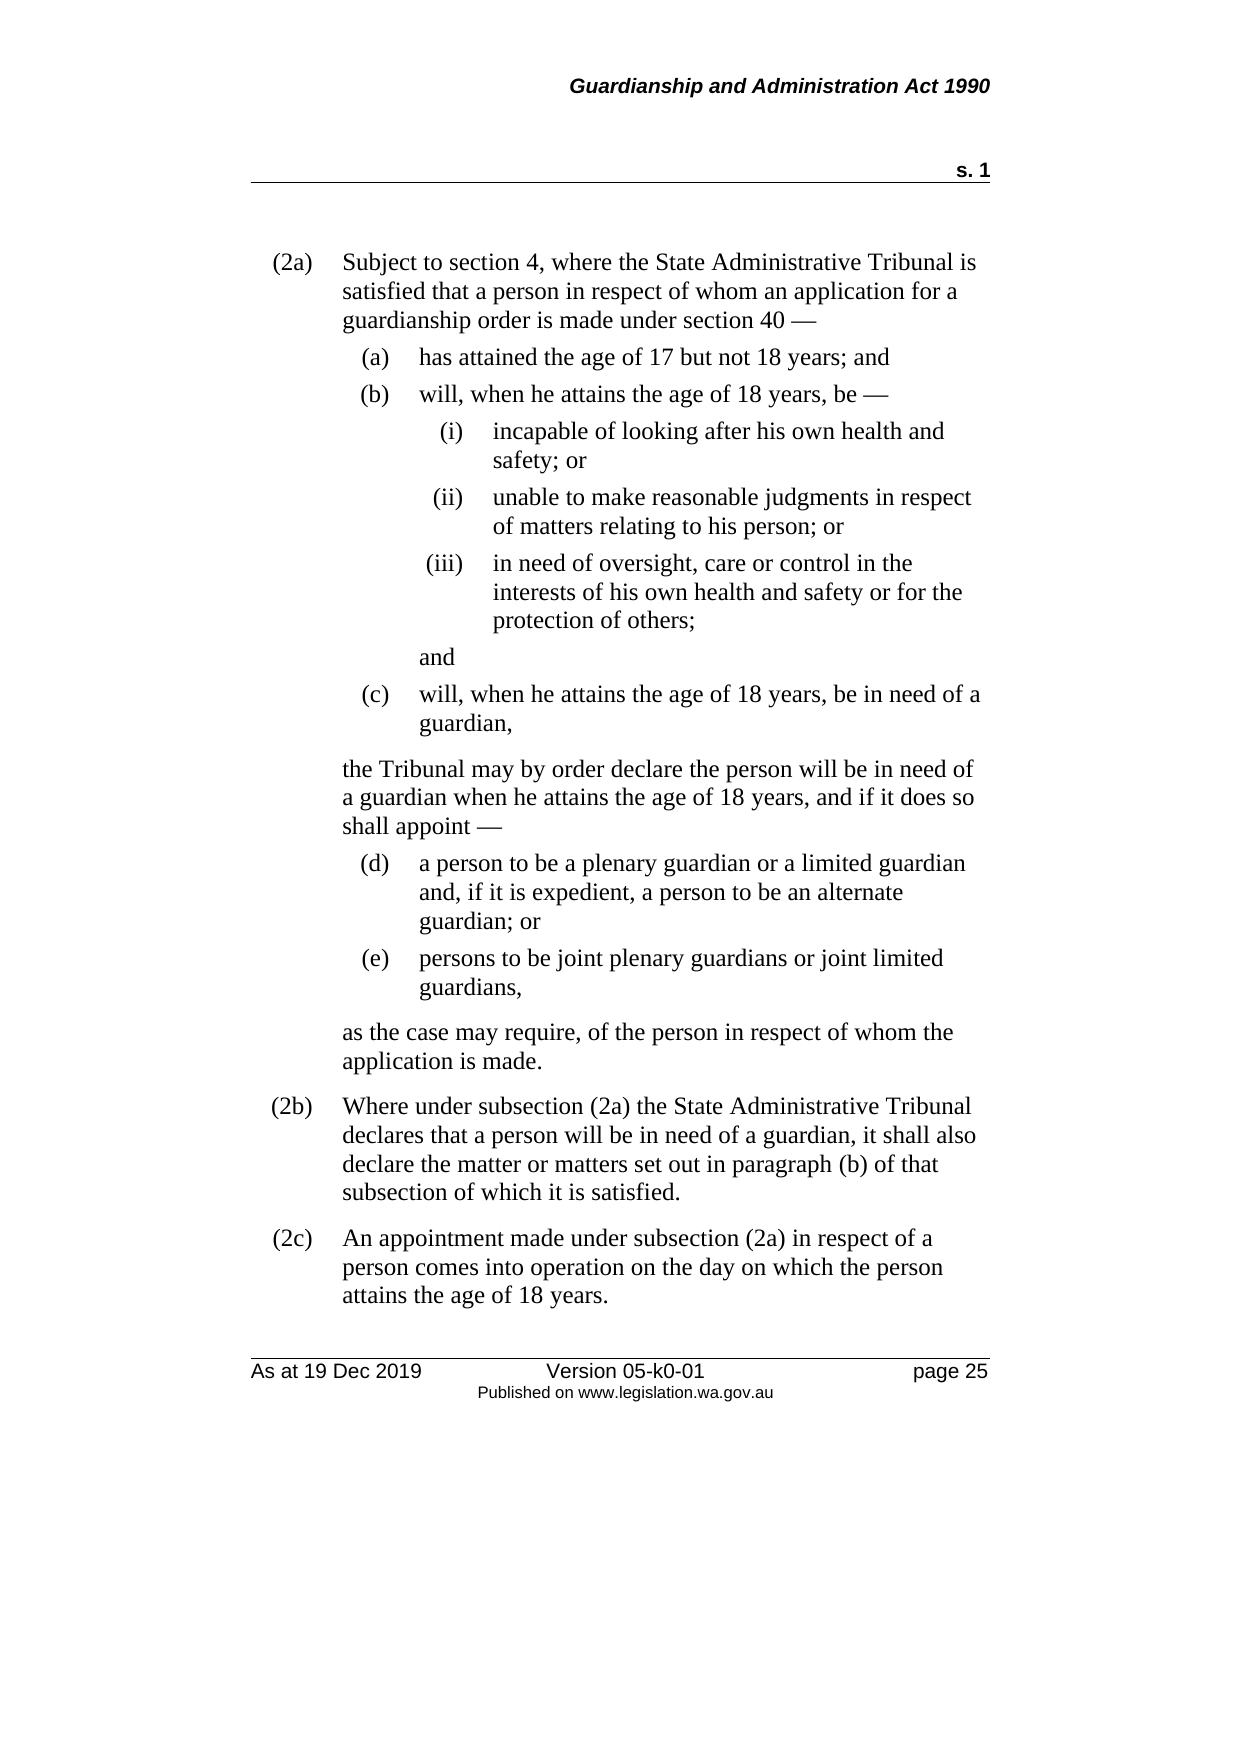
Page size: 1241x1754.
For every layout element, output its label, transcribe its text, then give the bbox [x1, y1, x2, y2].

text (iii) in need of oversight, care or control in the interests of his own health and safety or for the protection of others; [251, 548, 990, 634]
text (2b) Where under subsection (2a) the State Administrative Tribunal declares that a person will be in need of a guardian, it shall also declare the matter or matters set out in paragraph (b) of that subsection of which it is satisfied. [251, 1091, 990, 1206]
text (i) incapable of looking after his own health and safety; or [251, 416, 990, 474]
text and [251, 642, 990, 671]
text (b) will, when he attains the age of 18 years, be — [251, 379, 990, 408]
text as the case may require, of the person in respect of whom the application is made. [251, 1017, 990, 1074]
text (ii) unable to make reasonable judgments in respect of matters relating to his person; or [251, 482, 990, 539]
text (2c) An appointment made under subsection (2a) in respect of a person comes into operation on the day on which the person attains the age of 18 years. [251, 1223, 990, 1309]
text (a) has attained the age of 17 but not 18 years; and [251, 342, 990, 371]
text (2a) Subject to section 4, where the State Administrative Tribunal is satisfied that a person in respect of whom an application for a guardianship order is made under section 40 — [251, 247, 990, 334]
text (e) persons to be joint plenary guardians or joint limited guardians, [251, 943, 990, 1000]
text (c) will, when he attains the age of 18 years, be in need of a guardian, [251, 679, 990, 737]
text the Tribunal may by order declare the person will be in need of a guardian when he attains the age of 18 years, and if it does so shall appoint — [251, 754, 990, 840]
text (d) a person to be a plenary guardian or a limited guardian and, if it is expedient, a person to be an alternate guardian; or [251, 848, 990, 934]
